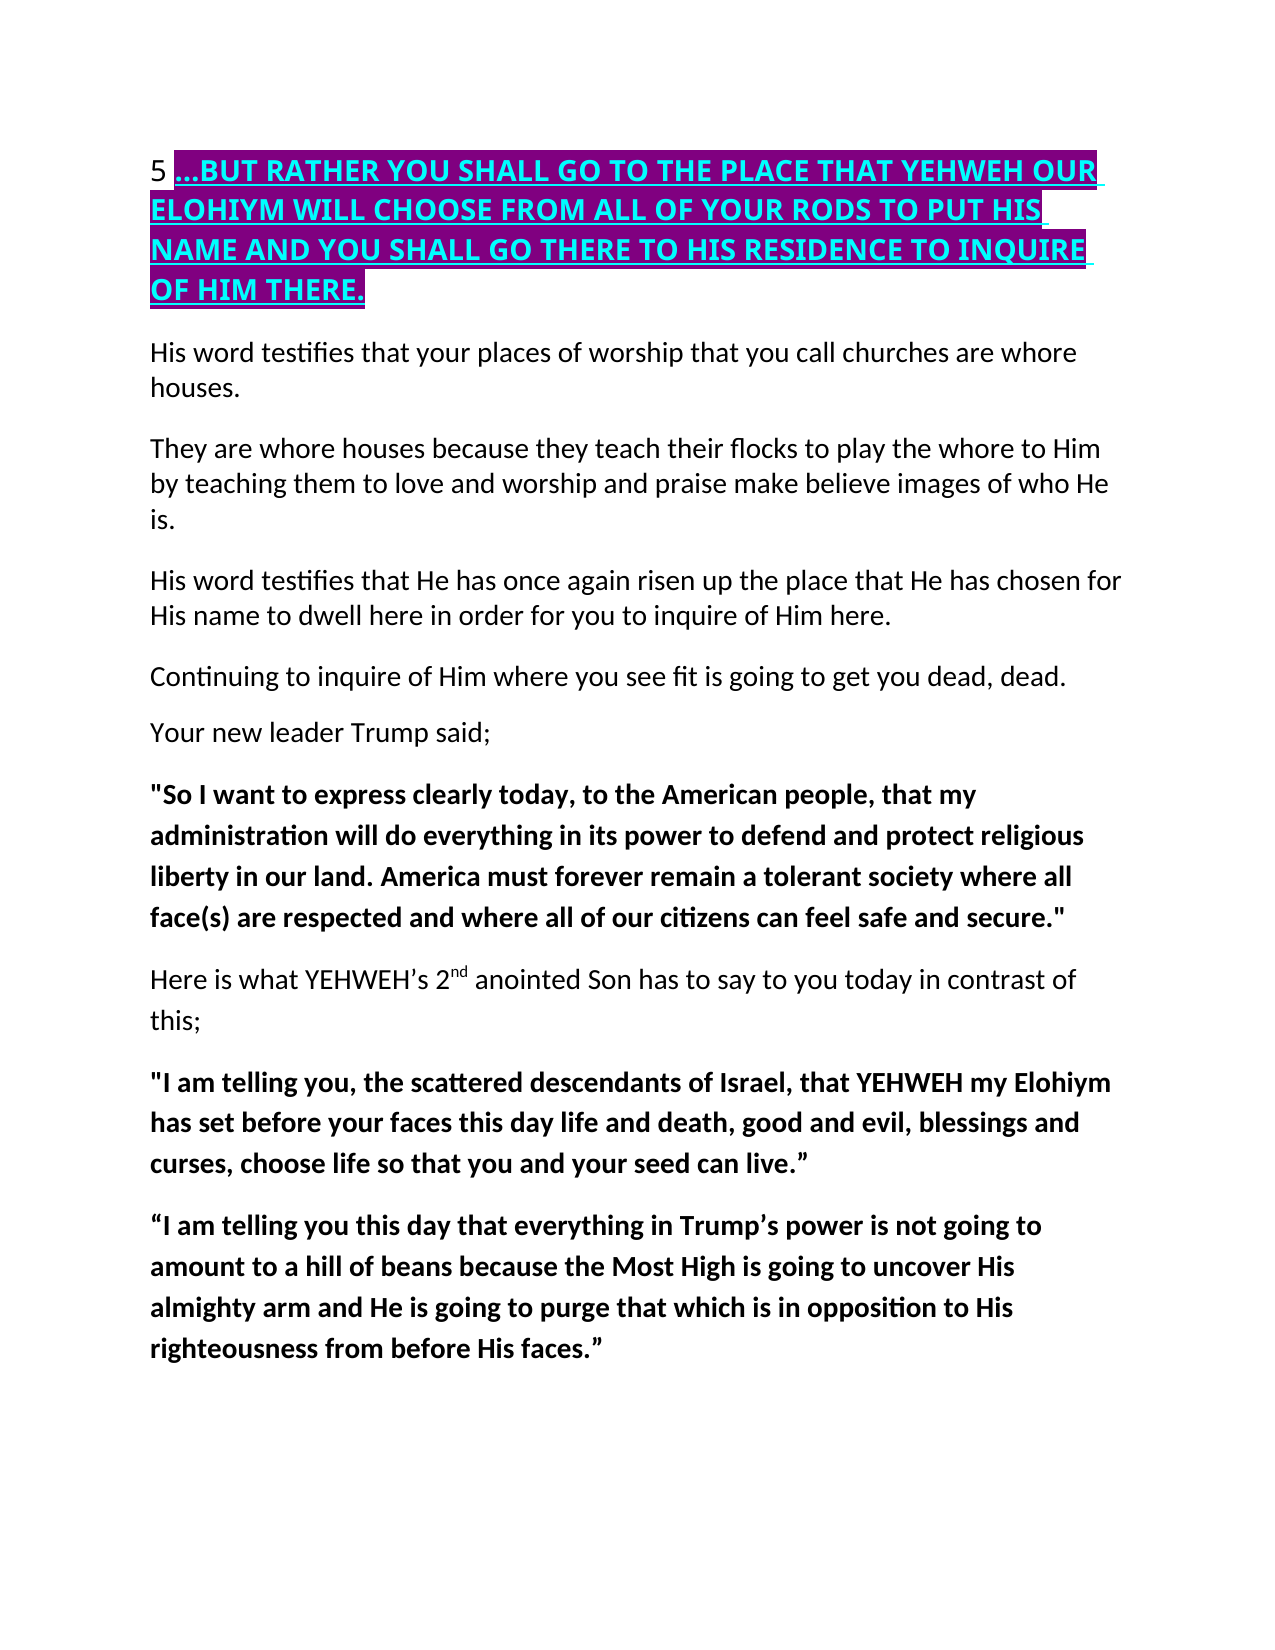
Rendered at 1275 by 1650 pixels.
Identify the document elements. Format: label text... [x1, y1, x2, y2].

text They are whore houses because they teach their flocks to play the whore to Him by teaching them to love and worship and praise make believe images of who He is. [150, 430, 1125, 537]
text "So I want to express clearly today, to the American people, that my administration will do everything in its power to defend and protect religious liberty in our land. America must forever remain a tolerant society where all face(s) are respected and where all of our citizens can feel safe and secure." [150, 776, 1125, 935]
text Continuing to inquire of Him where you see fit is going to get you dead, dead. [150, 658, 1125, 694]
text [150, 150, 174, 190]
text “I am telling you this day that everything in Trump’s power is not going to amount to a hill of beans because the Most High is going to uncover His almighty arm and He is going to purge that which is in opposition to His righteousness from before His faces.” [150, 1207, 1125, 1366]
text His word testifies that He has once again risen up the place that He has chosen for His name to dwell here in order for you to inquire of Him here. [150, 562, 1125, 633]
text 5 …BUT RATHER YOU SHALL GO TO THE PLACE THAT YEHWEH OUR ELOHIYM WILL CHOOSE FROM ALL OF YOUR RODS TO PUT HIS NAME AND YOU SHALL GO THERE TO HIS RESIDENCE TO INQUIRE OF HIM THERE. [365, 150, 1125, 309]
text "I am telling you, the scattered descendants of Israel, that YEHWEH my Elohiym has set before your faces this day life and death, good and evil, blessings and curses, choose life so that you and your seed can live.” [150, 1064, 1125, 1181]
text His word testifies that your places of worship that you call churches are whore houses. [150, 334, 1125, 405]
text Your new leader Trump said; [150, 714, 1125, 750]
text Here is what YEHWEH’s 2nd anointed Son has to say to you today in contrast of this; [150, 961, 1125, 1037]
